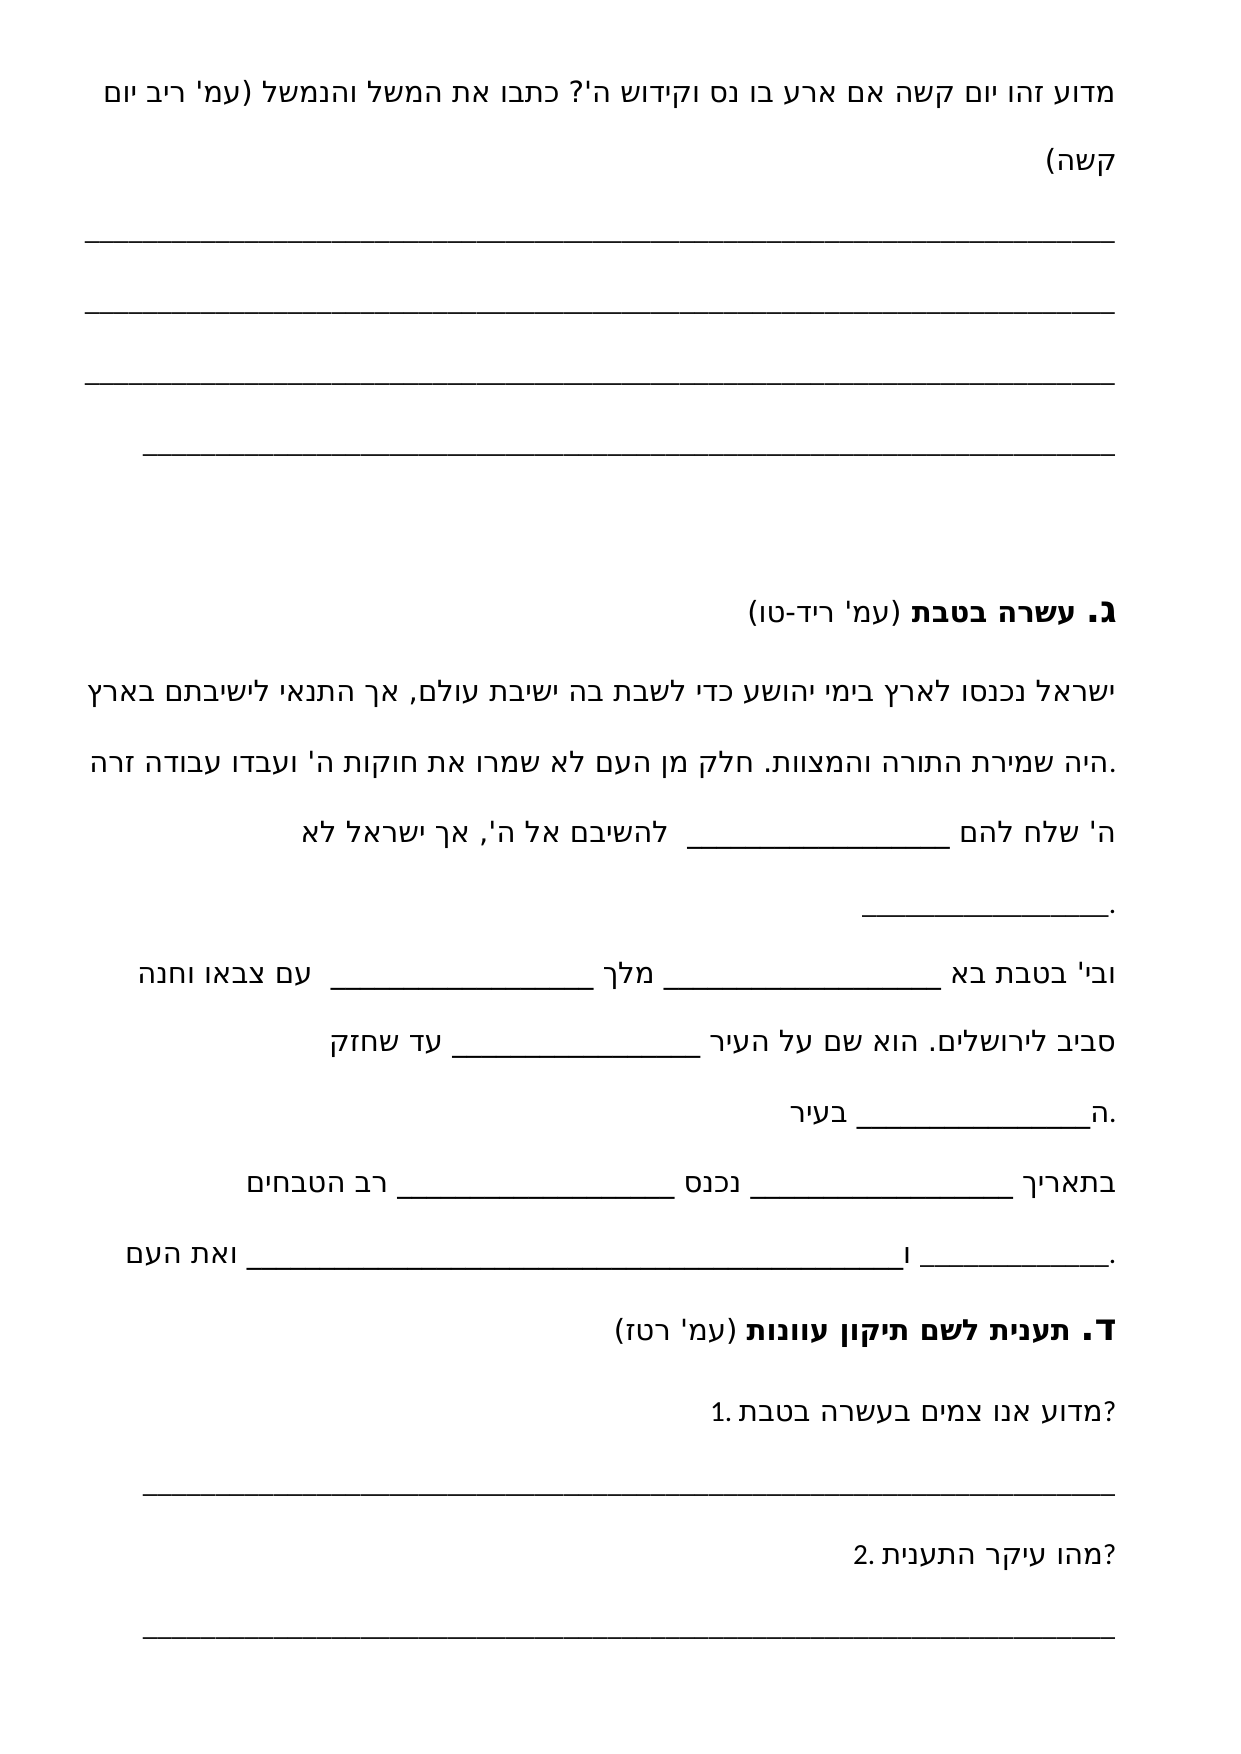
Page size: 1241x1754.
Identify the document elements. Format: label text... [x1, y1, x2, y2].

text 1. מדוע אנו צמים בעשרה בטבת? [75, 1393, 1116, 1429]
text מדוע זהו יום קשה אם ארע בו נס וקידוש ה'? כתבו את המשל והנמשל (עמ' ריב יום קשה) [75, 75, 1116, 177]
text ישראל נכנסו לארץ בימי יהושע כדי לשבת בה ישיבת עולם, אך התנאי לישיבתם בארץ היה שמירת התורה והמצוות. חלק מן העם לא שמרו את חוקות ה' ועבדו עבודה זרה. [75, 675, 1116, 780]
text ה' שלח להם __________________ להשיבם אל ה', אך ישראל לא _________________. [75, 816, 1116, 921]
text בתאריך __________________ נכנס ___________________ רב הטבחים ו_____________________________________________ ואת העם _____________. [75, 1165, 1116, 1270]
text 2. מהו עיקר התענית? [75, 1536, 1116, 1571]
text ד. תענית לשם תיקון עוונות (עמ' רטז) [75, 1306, 1116, 1350]
text ___________________________________________________________________ [75, 1464, 1116, 1500]
text ________________________________________________________________________________________________________________________________________________________________________________________________________________________________________________________________________________________ [75, 211, 1116, 460]
text ___________________________________________________________________ [75, 1607, 1116, 1643]
text ג. עשרה בטבת (עמ' ריד-טו) [75, 587, 1116, 631]
text ובי' בטבת בא ___________________ מלך __________________ עם צבאו וחנה סביב לירושלים. הוא שם על העיר _________________ עד שחזק ה________________ בעיר. [75, 956, 1116, 1129]
